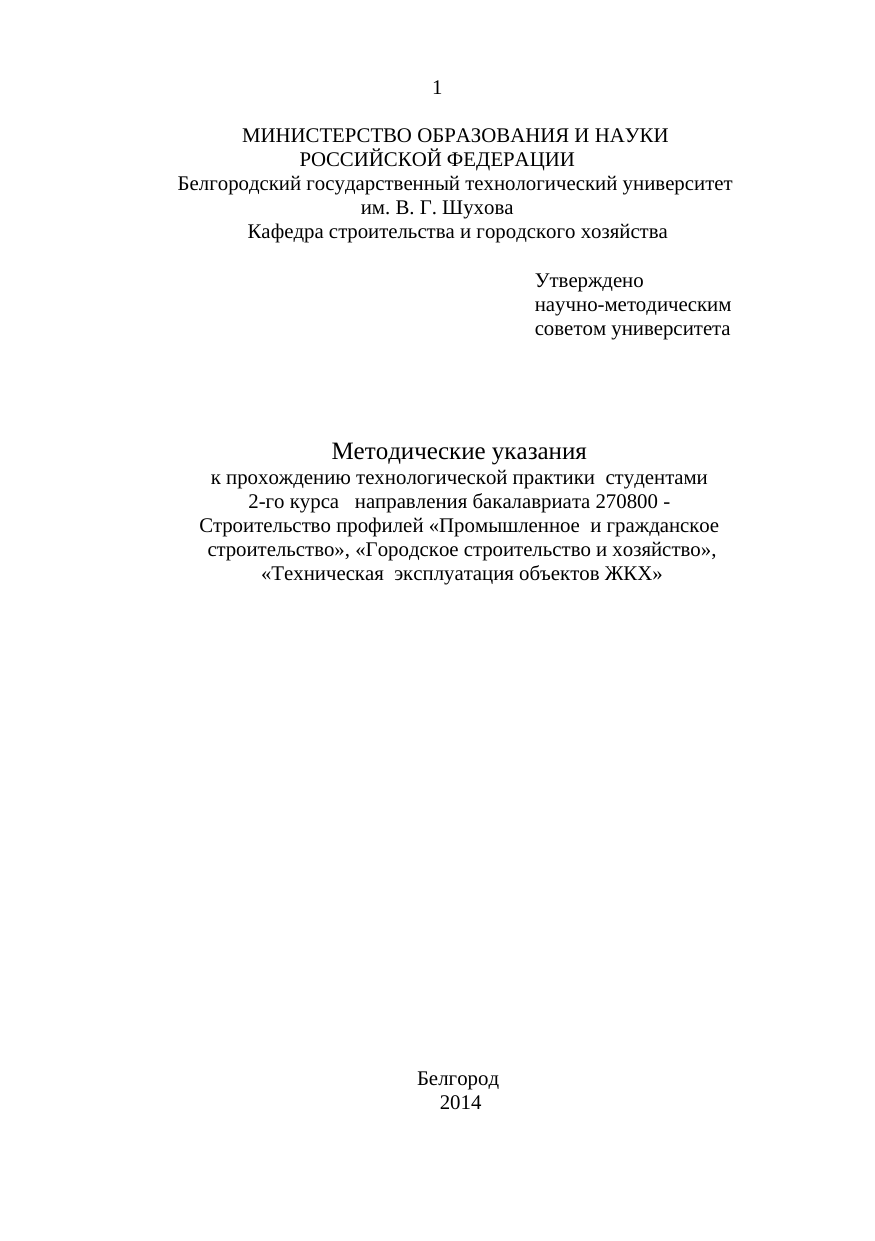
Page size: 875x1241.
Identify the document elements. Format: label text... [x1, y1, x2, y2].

text Утверждено [493, 267, 756, 292]
text Методические указания к прохождению технологической практики студентами [162, 436, 756, 489]
text МИНИСТЕРСТВО ОБРАЗОВАНИЯ И НАУКИ РОССИЙСКОЙ ФЕДЕРАЦИИ [118, 123, 756, 171]
text Белгородский государственный технологический университет им. В. Г. Шухова [118, 171, 756, 219]
text 2-го курса направления бакалавриата 270800 - [162, 489, 756, 513]
text советом университета [493, 316, 756, 340]
text Строительство профилей «Промышленное и гражданское строительство», «Городское строительство и хозяйство», «Техническая эксплуатация объектов ЖКХ» [162, 513, 756, 585]
text Белгород [118, 1066, 756, 1090]
text научно-методическим [493, 292, 756, 316]
text 2014 [118, 1090, 756, 1114]
text Кафедра строительства и городского хозяйства [118, 219, 756, 243]
